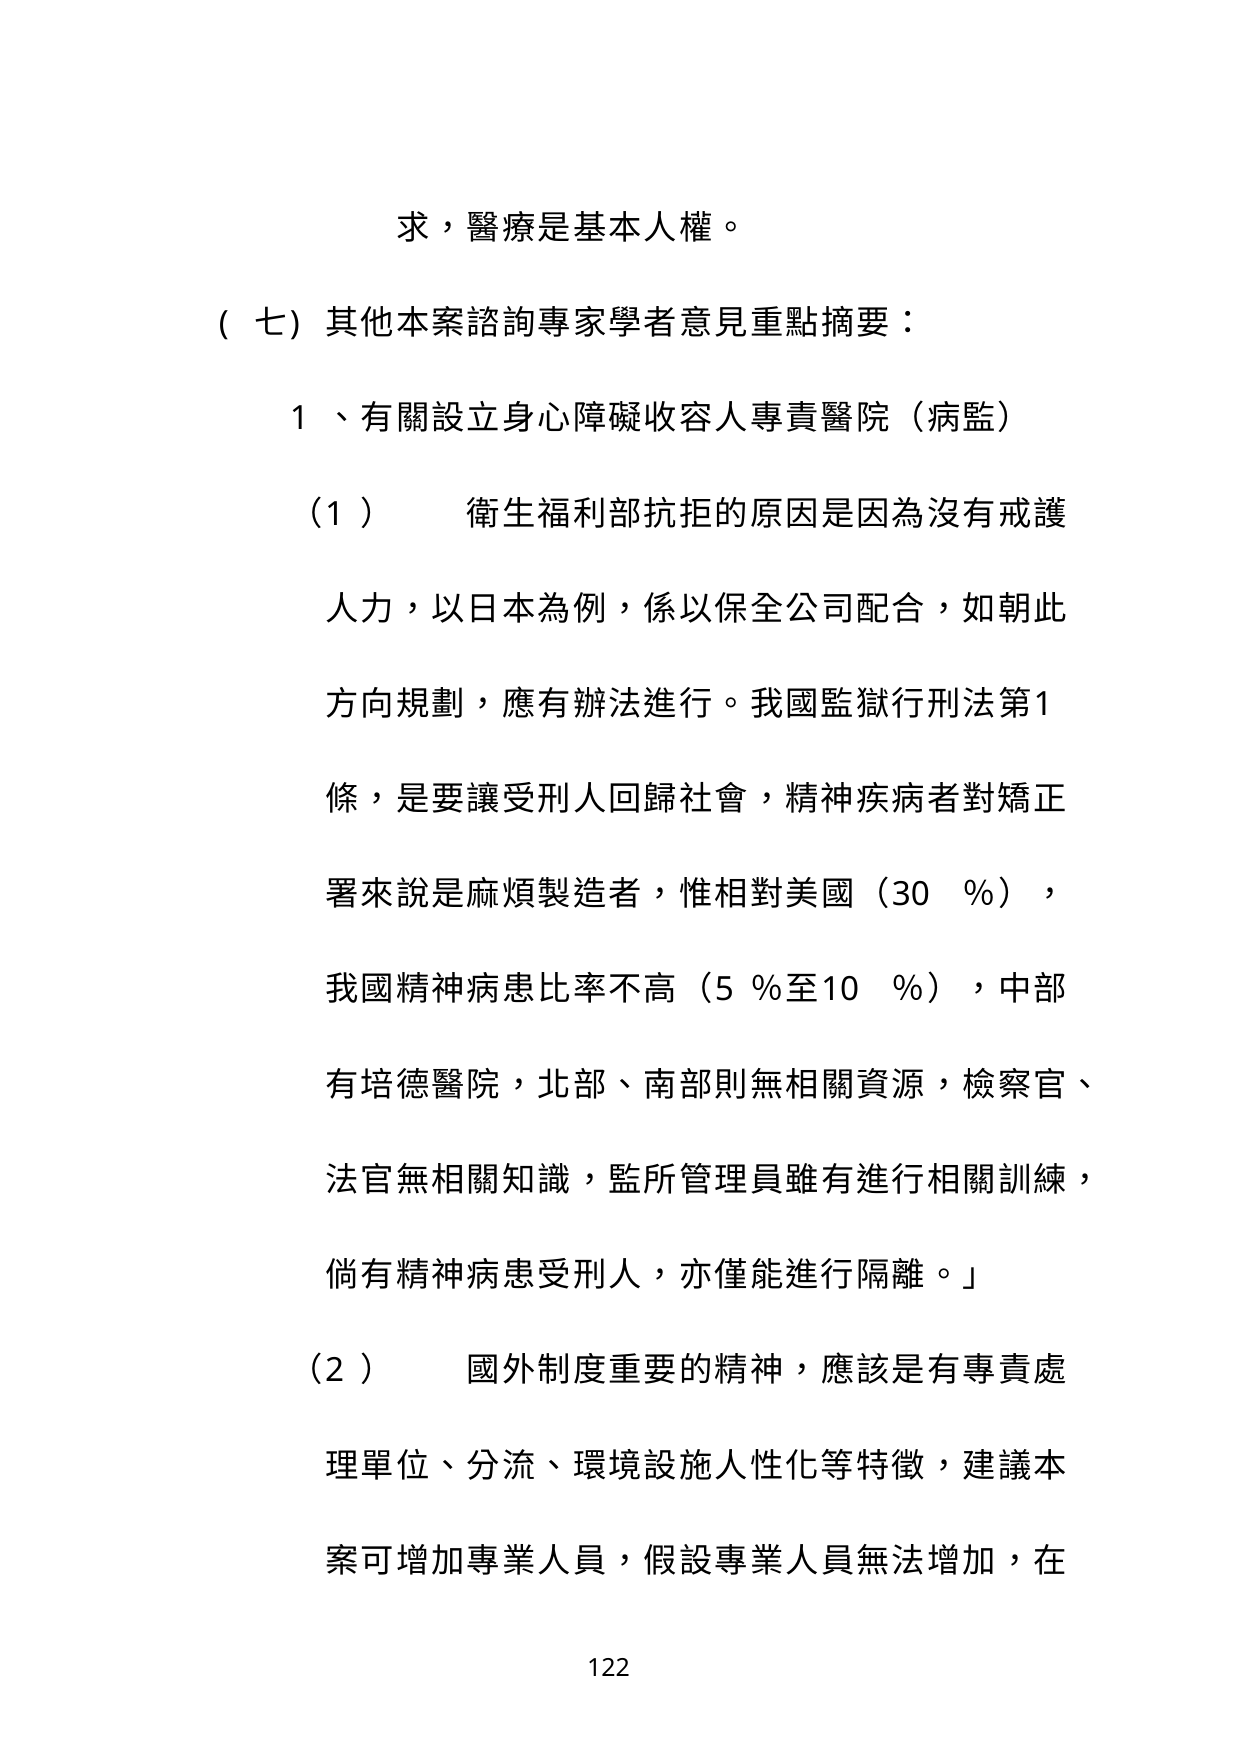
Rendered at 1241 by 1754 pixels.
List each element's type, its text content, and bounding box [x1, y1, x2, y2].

subtitle 衛生福利部抗拒的原因是因為沒有戒護人力，以日本為例，係以保全公司配合，如朝此方向規劃，應有辦法進行。我國監獄行刑法第1條，是要讓受刑人回歸社會，精神疾病者對矯正署來說是麻煩製造者，惟相對美國（30％），我國精神病患比率不高（5％至10％），中部有培德醫院，北部、南部則無相關資源，檢察官、法官無相關知識，監所管理員雖有進行相關訓練，倘有精神病患受刑人，亦僅能進行隔離。」 [272, 463, 1069, 1320]
subtitle 其他本案諮詢專家學者意見重點摘要： [219, 272, 1069, 368]
subtitle 有關設立身心障礙收容人專責醫院（病監） [272, 368, 1069, 463]
